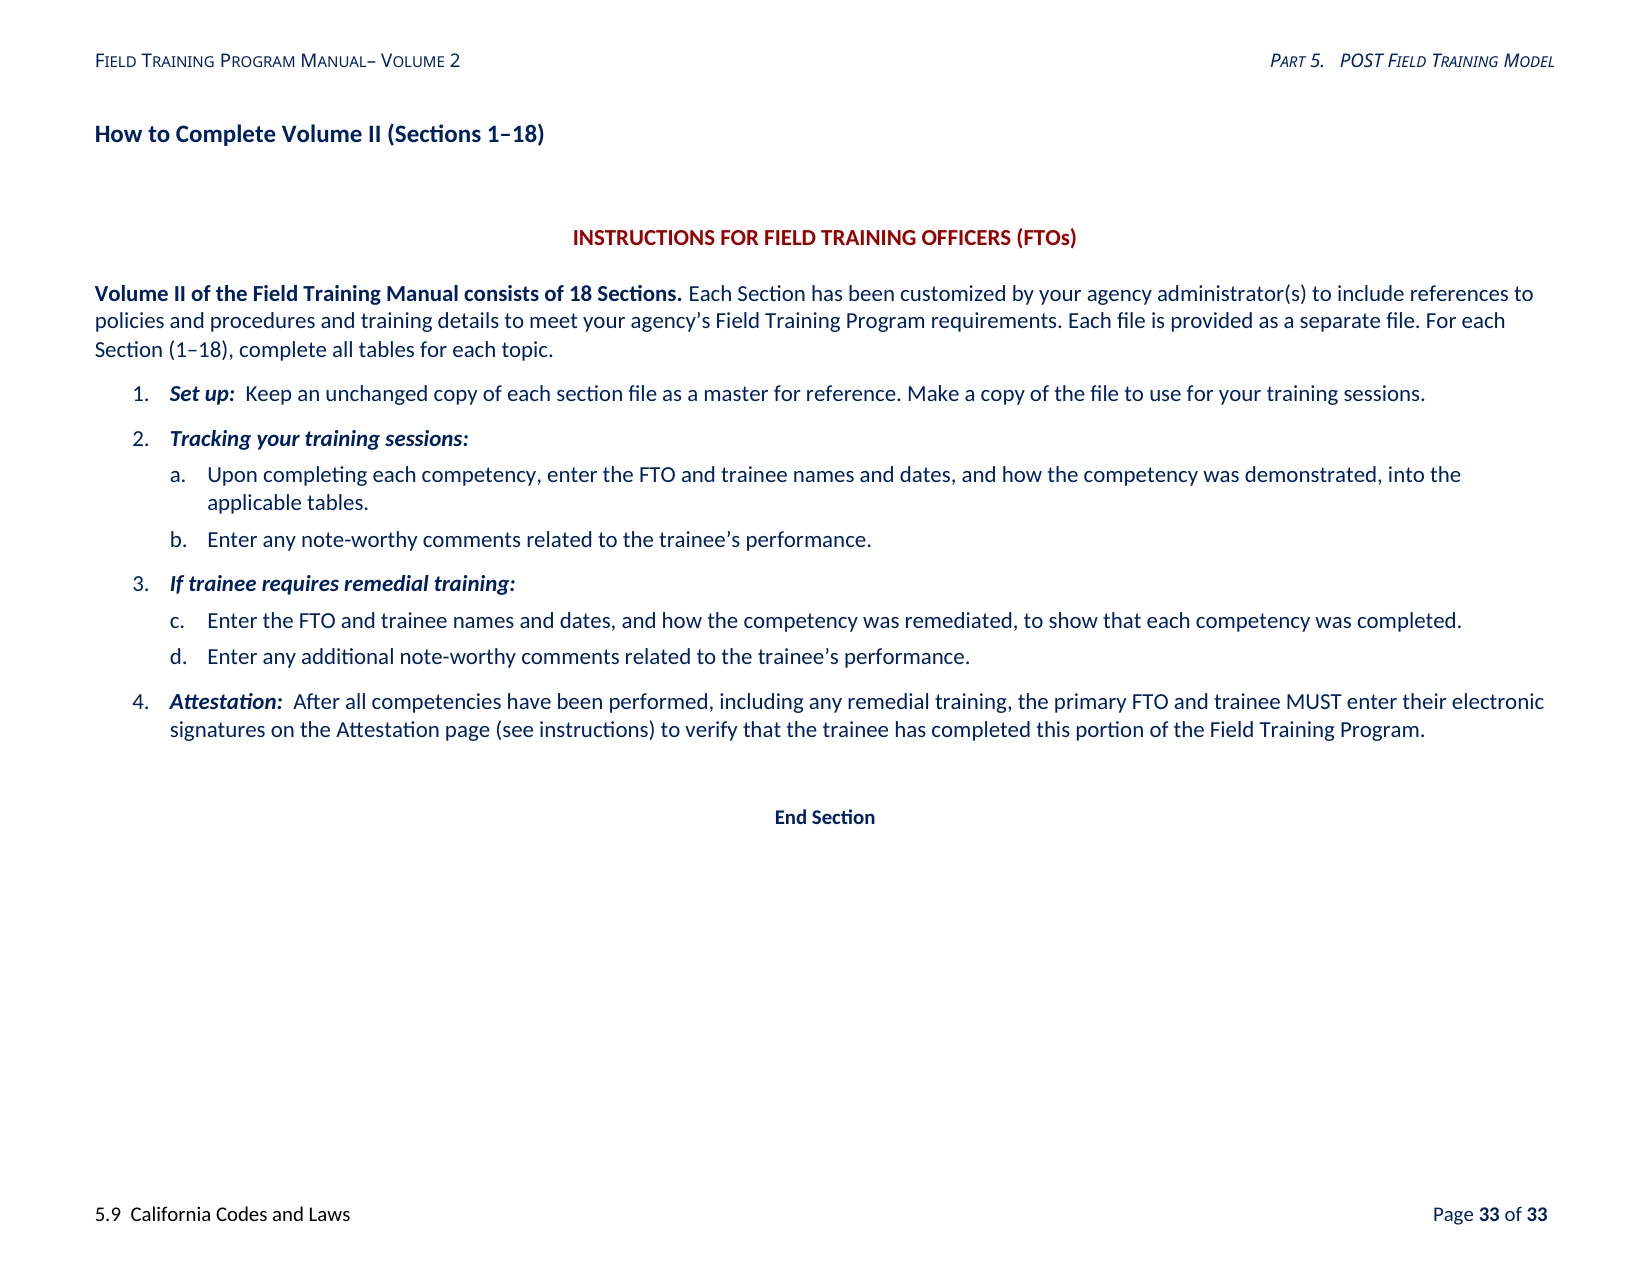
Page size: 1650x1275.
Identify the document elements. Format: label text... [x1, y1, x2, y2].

text End Section [94, 804, 1556, 830]
list Set up: Keep an unchanged copy of each section file as a master for reference. Make a copy of the file to use for your training sessions. [132, 379, 1556, 407]
list Enter any additional note-worthy comments related to the trainee’s performance. [169, 642, 1556, 670]
list Attestation: After all competencies have been performed, including any remedial training, the primary FTO and trainee MUST enter their electronic signatures on the Attestation page (see instructions) to verify that the trainee has completed this portion of the Field Training Program. [132, 687, 1556, 743]
text How to Complete Volume II (Sections 1–18) [94, 98, 1556, 149]
list Enter any note-worthy comments related to the trainee’s performance. [169, 525, 1556, 553]
list Upon completing each competency, enter the FTO and trainee names and dates, and how the competency was demonstrated, into the applicable tables. [169, 460, 1556, 516]
list Enter the FTO and trainee names and dates, and how the competency was remediated, to show that each competency was completed. [169, 606, 1556, 634]
list Tracking your training sessions: [132, 424, 1556, 452]
text Volume II of the Field Training Manual consists of 18 Sections. Each Section has been customized by your agency administrator(s) to include references to policies and procedures and training details to meet your agency’s Field Training Program requirements. Each file is provided as a separate file. For each Section (1–18), complete all tables for each topic. [94, 279, 1556, 363]
list If trainee requires remedial training: [132, 569, 1556, 597]
subtitle INSTRUCTIONS FOR FIELD TRAINING OFFICERS (FTOs) [94, 223, 1556, 251]
